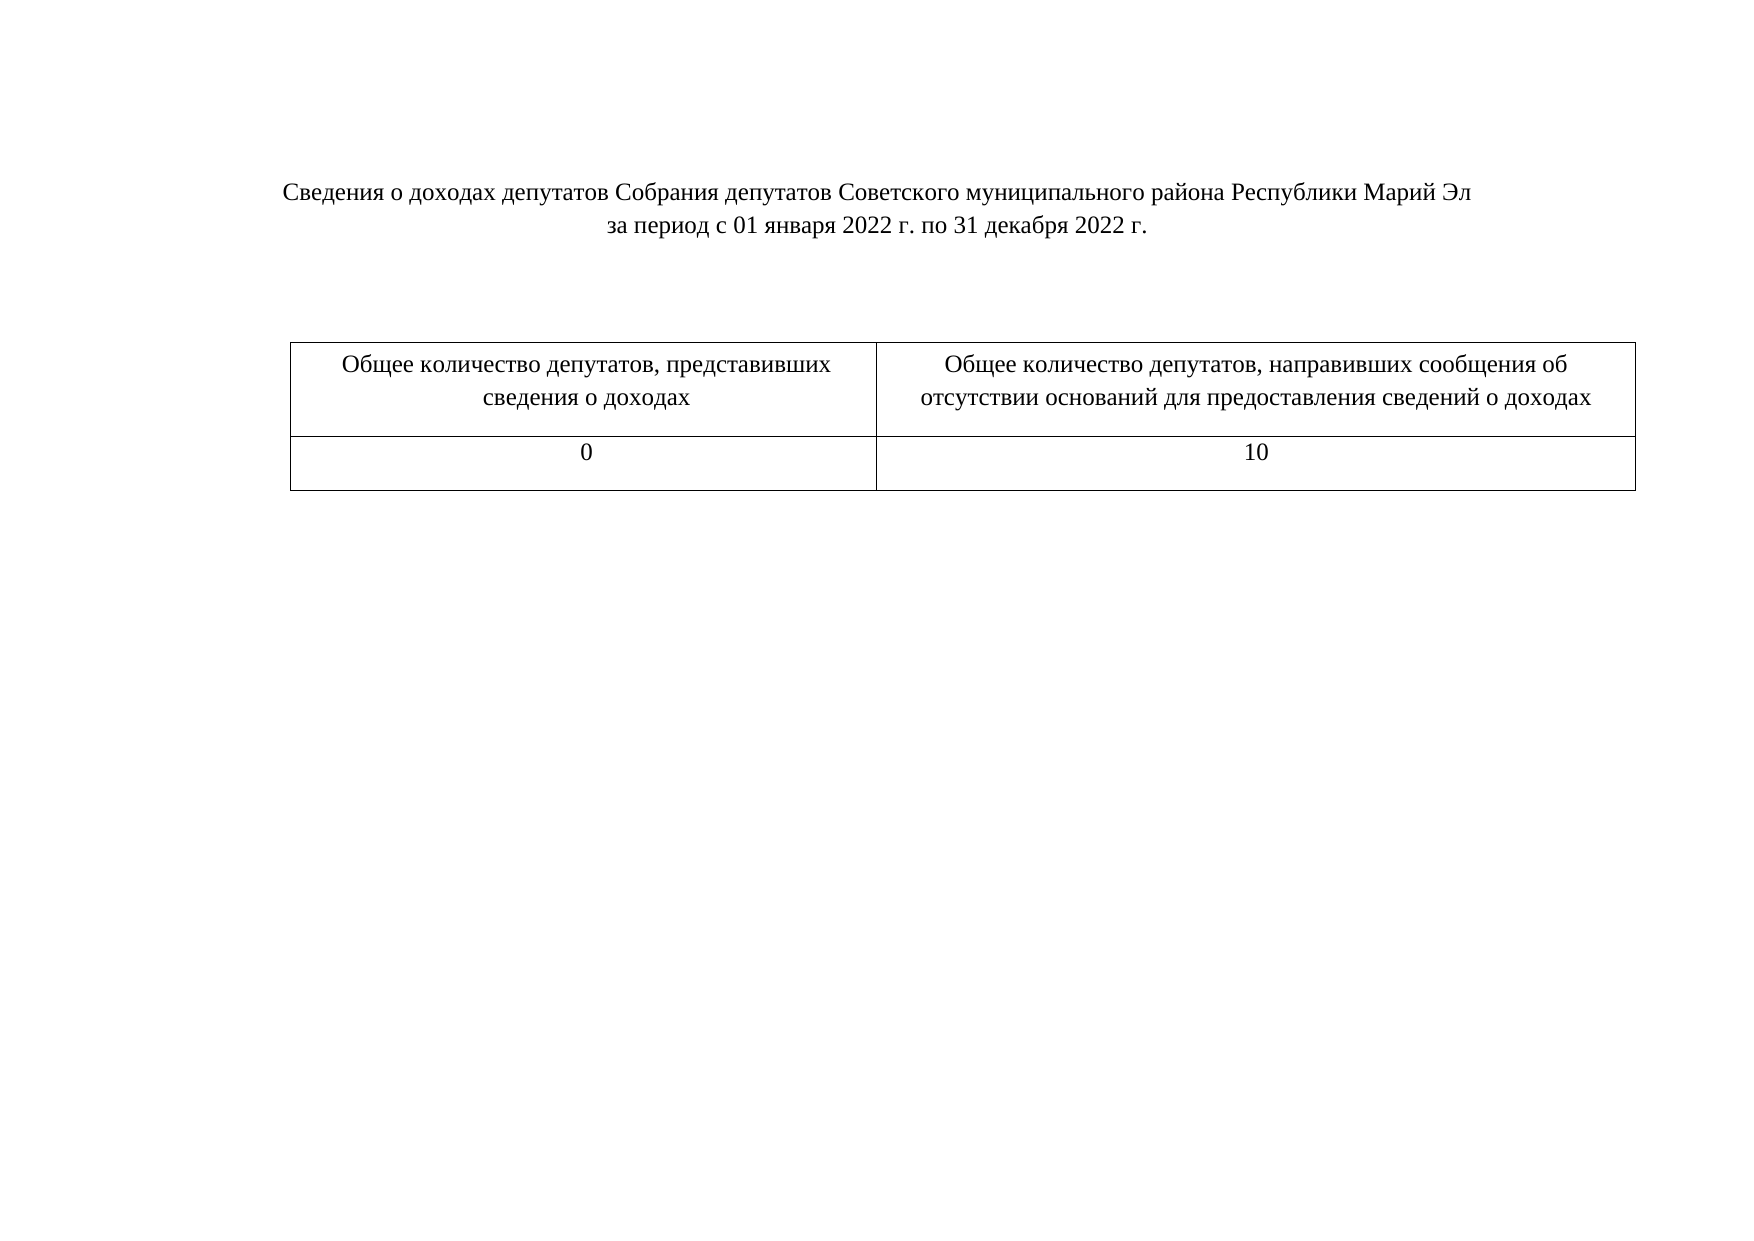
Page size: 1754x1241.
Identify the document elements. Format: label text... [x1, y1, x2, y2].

text Сведения о доходах депутатов Собрания депутатов Советского муниципального района Республики Марий Эл [118, 177, 1636, 206]
text за период с 01 января 2022 г. по 31 декабря 2022 г. [118, 210, 1636, 239]
table_cell 10 [877, 437, 1635, 490]
table_header Общее количество депутатов, представивших сведения о доходах [291, 343, 876, 436]
table_cell 0 [291, 437, 876, 490]
table_header Общее количество депутатов, направивших сообщения об отсутствии оснований для предоставления сведений о доходах [877, 343, 1635, 436]
